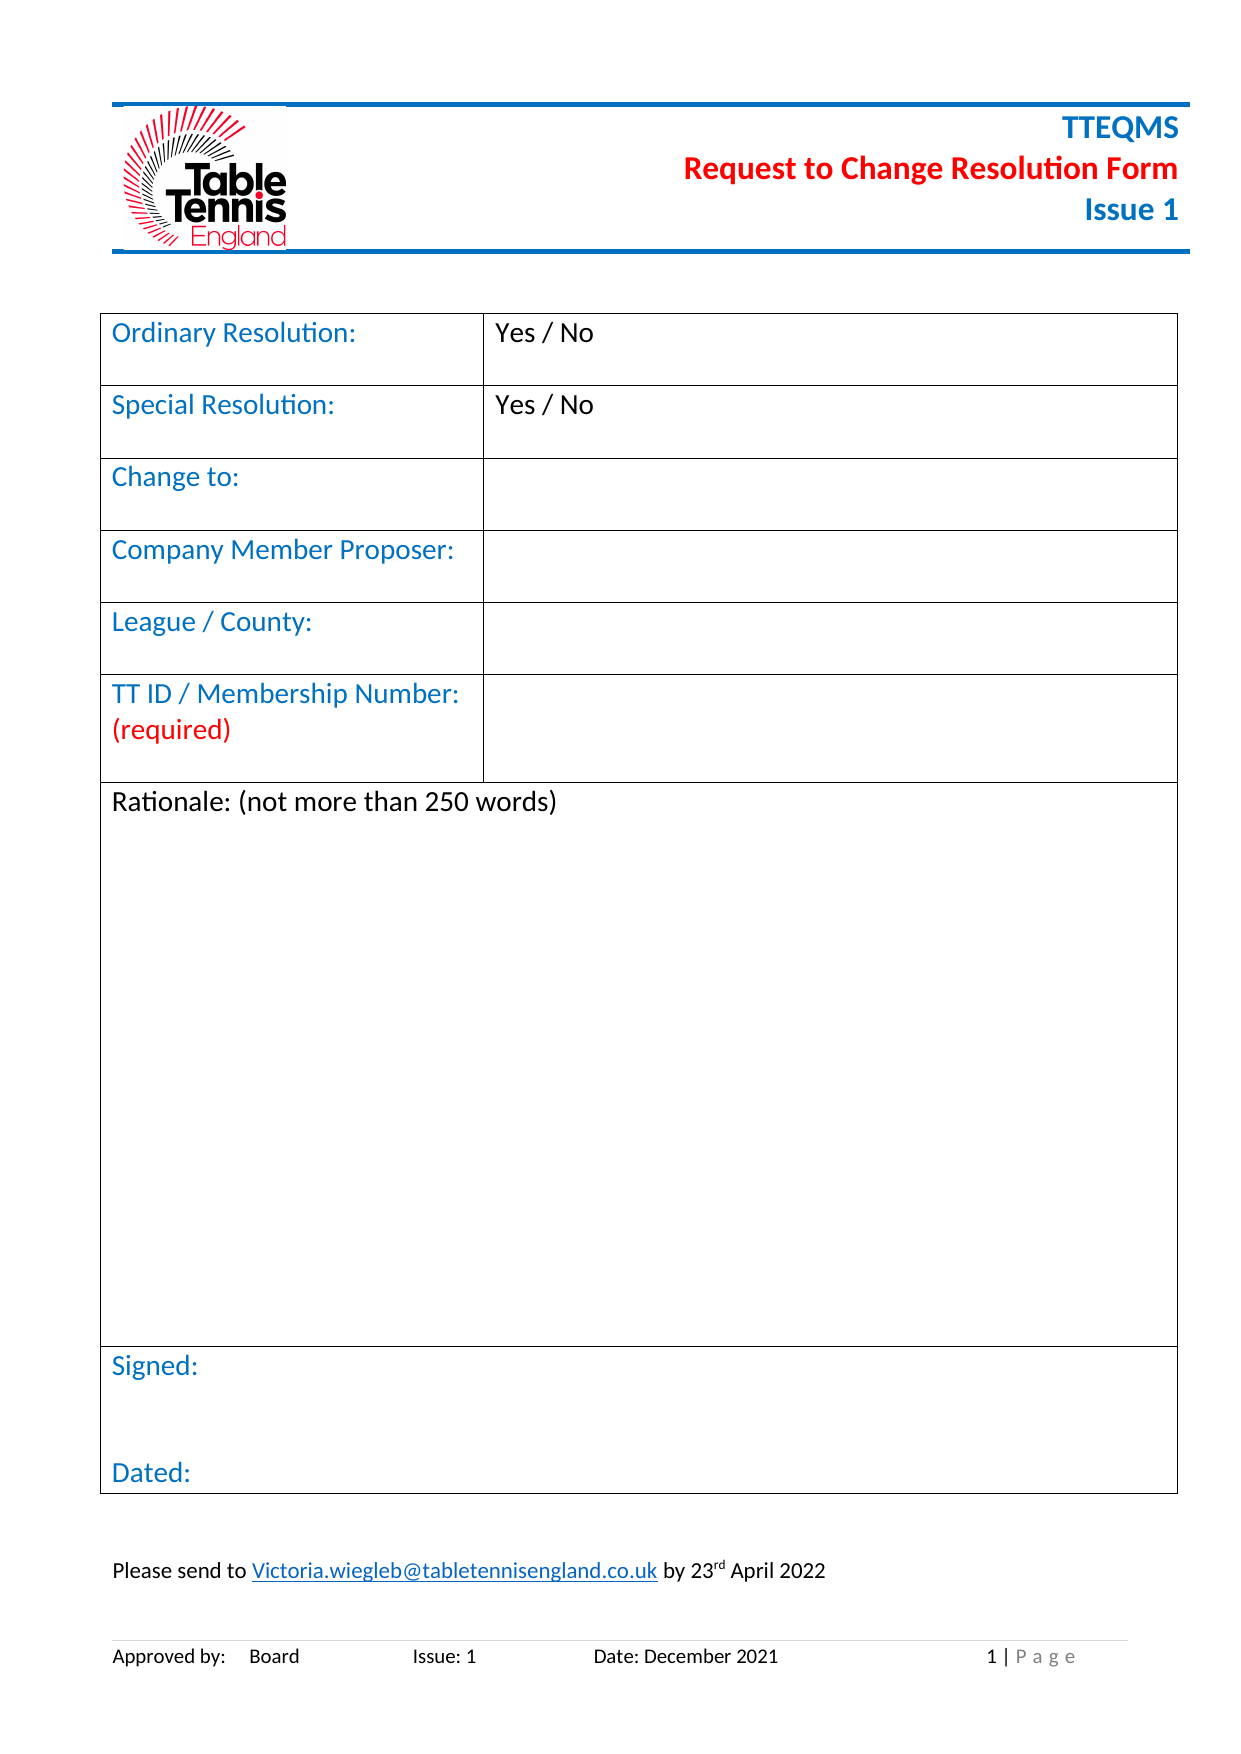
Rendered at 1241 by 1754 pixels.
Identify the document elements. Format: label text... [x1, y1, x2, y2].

table_cell [484, 675, 1177, 782]
table_cell [484, 459, 1177, 530]
table_cell Rationale: (not more than 250 words) [101, 783, 1177, 1346]
table_cell Change to: [101, 459, 483, 530]
table_header Ordinary Resolution: [101, 314, 483, 385]
table_cell Special Resolution: [101, 386, 483, 457]
picture [123, 106, 286, 250]
table_cell Signed: Dated: [101, 1347, 1177, 1493]
table_cell Company Member Proposer: [101, 531, 483, 602]
table_cell League / County: [101, 603, 483, 674]
table_cell Yes / No [484, 386, 1177, 457]
table_cell [484, 603, 1177, 674]
table_cell [484, 531, 1177, 602]
table_cell TT ID / Membership Number: (required) [101, 675, 483, 782]
text Please send to Victoria.wiegleb@tabletennisengland.co.uk by 23rd April 2022 [112, 1556, 1128, 1584]
table_header Yes / No [484, 314, 1177, 385]
